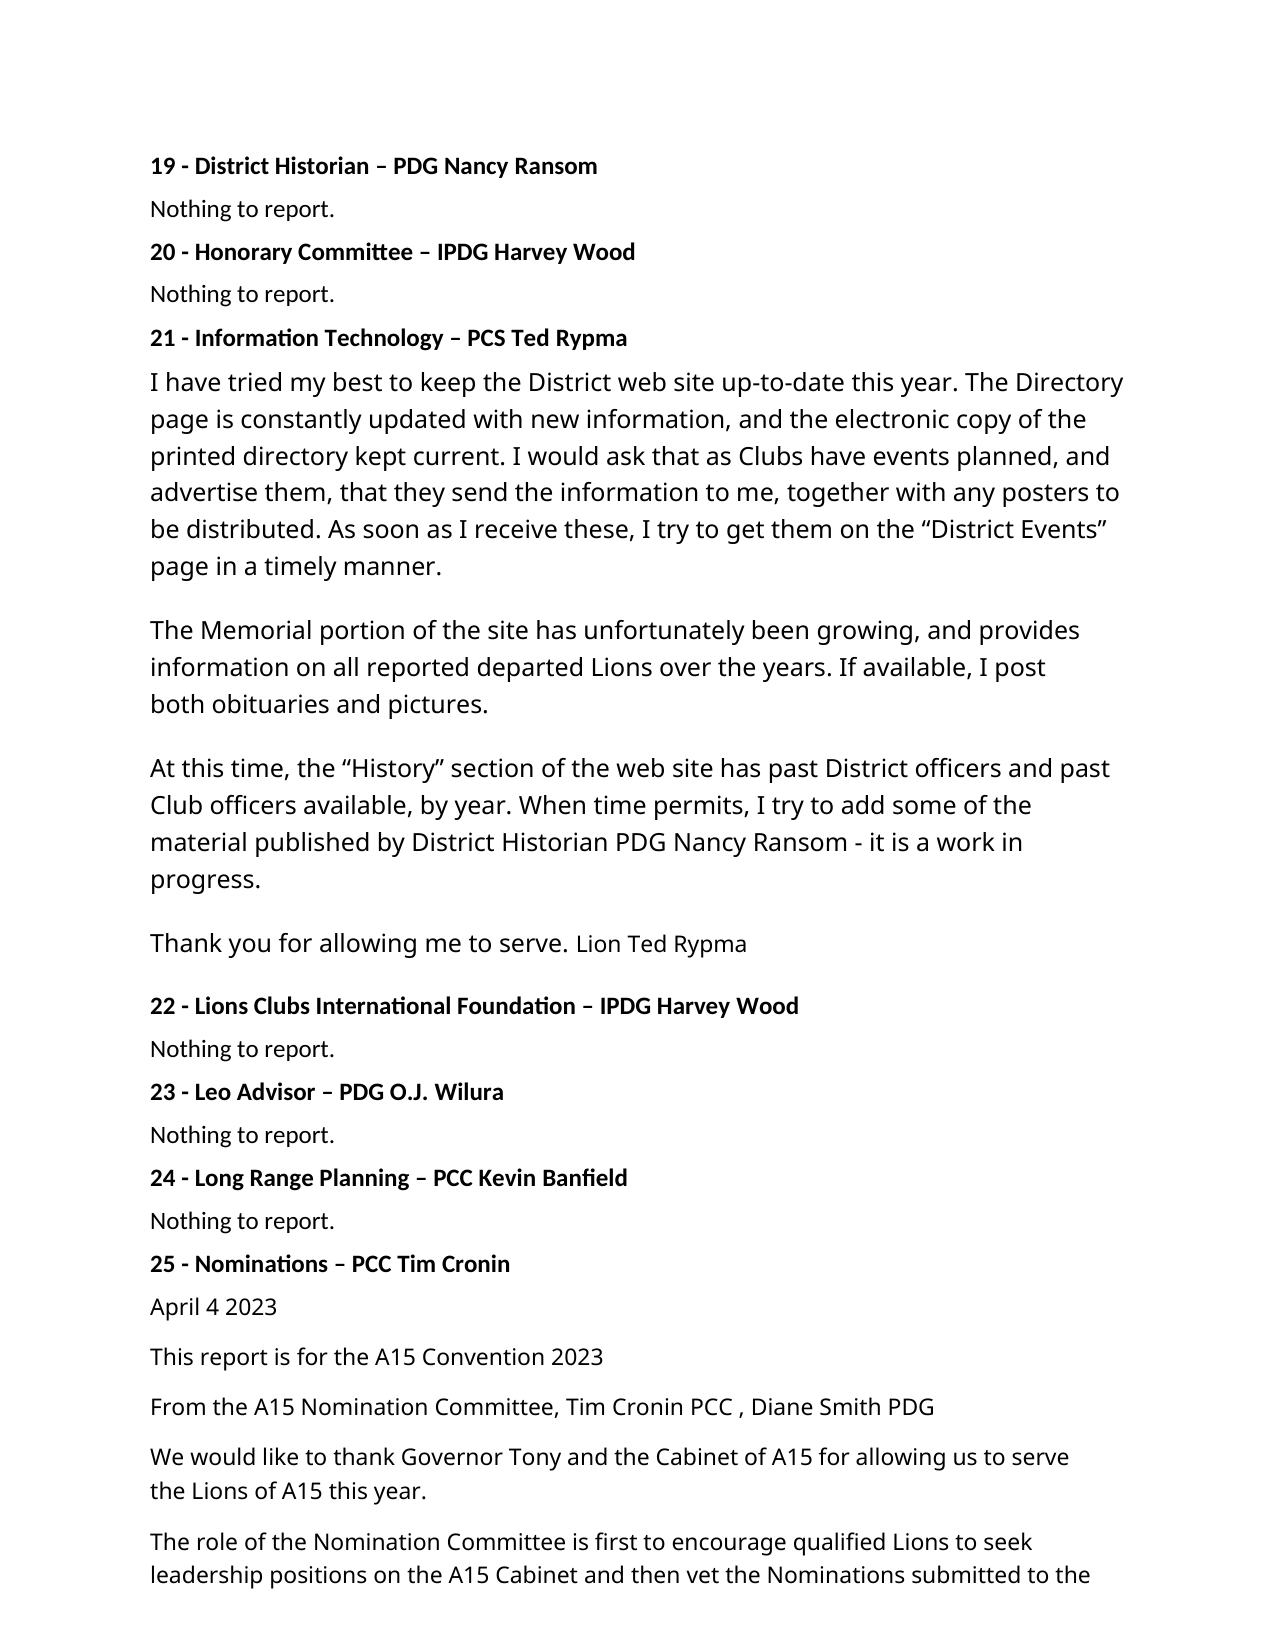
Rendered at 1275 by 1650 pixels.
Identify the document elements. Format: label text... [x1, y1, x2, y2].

text I have tried my best to keep the District web site up-to-date this year. The Directory page is constantly updated with new information, and the electronic copy of the printed directory kept current. I would ask that as Clubs have events planned, and advertise them, that they send the information to me, together with any posters to be distributed. As soon as I receive these, I try to get them on the “District Events” page in a timely manner. [150, 365, 1127, 583]
subtitle - Lions Clubs International Foundation – IPDG Harvey Wood [150, 990, 1246, 1021]
list - Information Technology – PCS Ted Rypma [150, 322, 1246, 352]
list - Long Range Planning – PCC Kevin Banfield [150, 1162, 1246, 1193]
list - Leo Advisor – PDG O.J. Wilura [150, 1076, 1246, 1107]
text At this time, the “History” section of the web site has past District officers and past Club officers available, by year. When time permits, I try to add some of the material published by District Historian PDG Nancy Ransom - it is a work in progress. [150, 751, 1113, 895]
text Nothing to report. [150, 193, 1246, 223]
list - Nominations – PCC Tim Cronin [150, 1248, 1246, 1278]
text Thank you for allowing me to serve. Lion Ted Rypma [150, 926, 1246, 960]
subtitle Nothing to report. [150, 1033, 1246, 1064]
text We would like to thank Governor Tony and the Cabinet of A15 for allowing us to serve the Lions of A15 this year. [150, 1441, 1097, 1506]
text From the A15 Nomination Committee, Tim Cronin PCC , Diane Smith PDG [150, 1391, 1246, 1422]
text Nothing to report. [150, 1205, 1246, 1236]
text Nothing to report. [150, 1119, 1246, 1150]
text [150, 1525, 1126, 1590]
list - Honorary Committee – IPDG Harvey Wood [150, 236, 1246, 266]
text Nothing to report. [150, 279, 1246, 309]
text This report is for the A15 Convention 2023 [150, 1341, 1246, 1372]
text The Memorial portion of the site has unfortunately been growing, and provides information on all reported departed Lions over the years. If available, I post both obituaries and pictures. [150, 613, 1104, 720]
list - District Historian – PDG Nancy Ransom [150, 150, 1246, 180]
text April 4 2023 [150, 1291, 1246, 1322]
